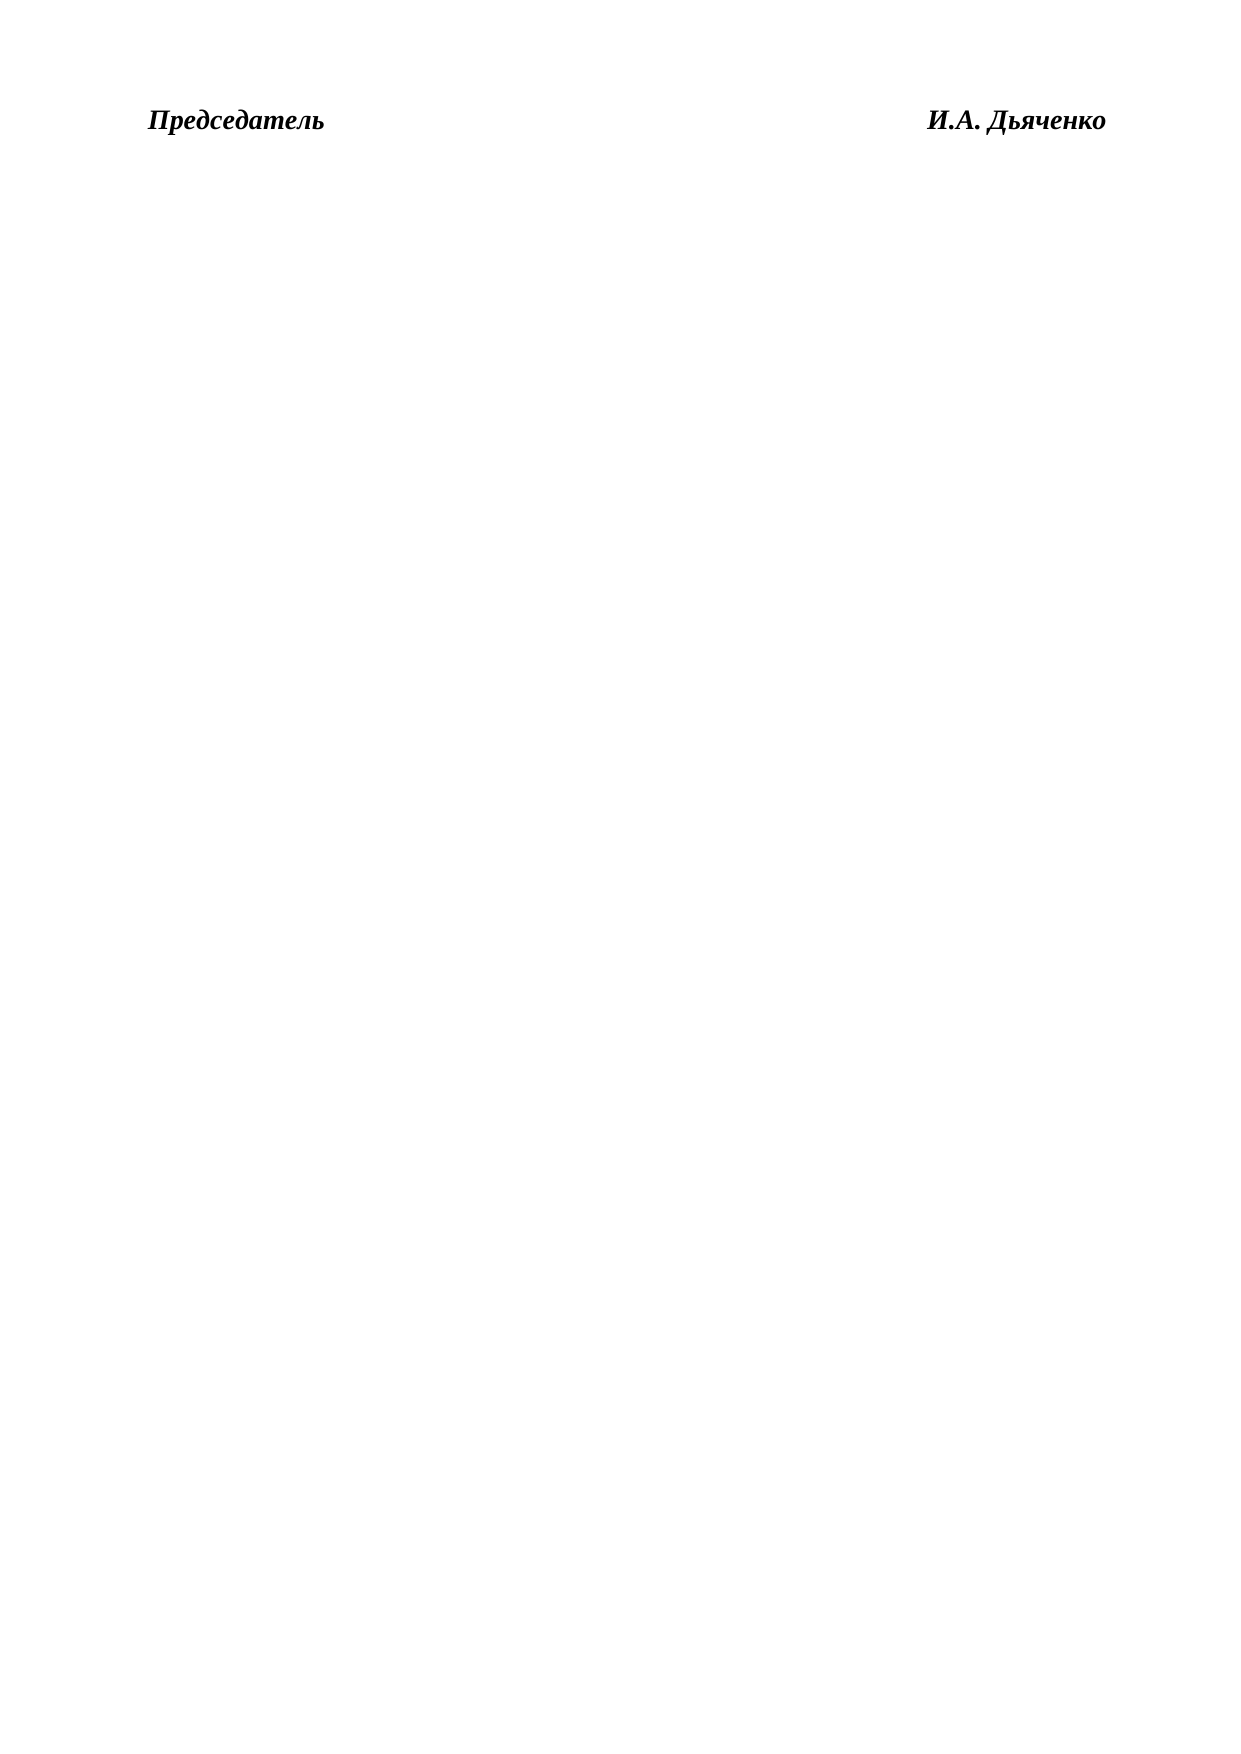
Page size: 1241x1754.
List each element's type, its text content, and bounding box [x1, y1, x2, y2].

text Председатель И.А. Дьяченко [148, 103, 1122, 136]
